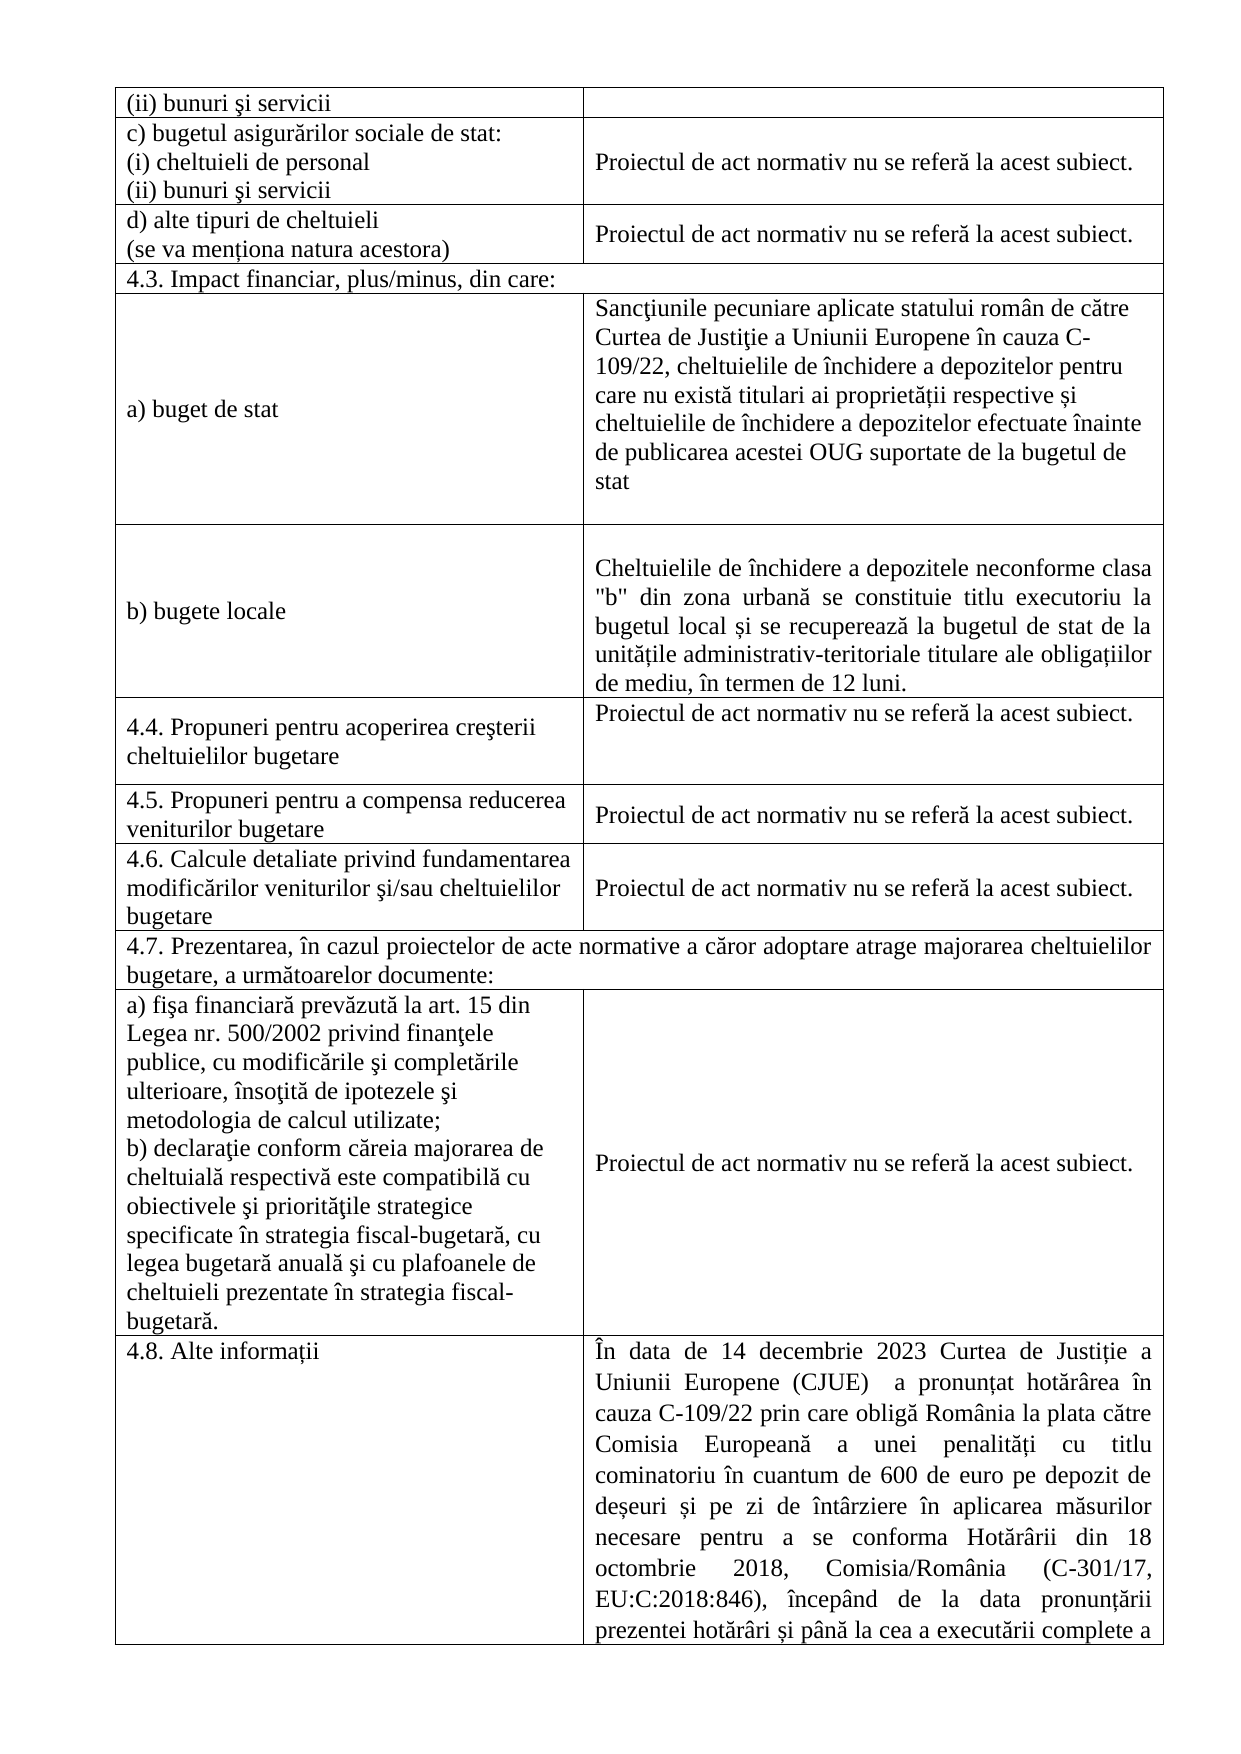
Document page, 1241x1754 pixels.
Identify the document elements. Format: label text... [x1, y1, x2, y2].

table_cell 4.3. Impact financiar, plus/minus, din care: [116, 264, 1163, 292]
table_cell a) fişa financiară prevăzută la art. 15 din Legea nr. 500/2002 privind finanţele publice, cu modificările şi completările ulterioare, însoţită de ipotezele şi metodologia de calcul utilizate; b) declaraţie conform căreia majorarea de cheltuială respectivă este compatibilă cu obiectivele şi priorităţile strategice specificate în strategia fiscal-bugetară, cu legea bugetară anuală şi cu plafoanele de cheltuieli prezentate în strategia fiscal-bugetară. [116, 990, 583, 1335]
table_cell 4.6. Calcule detaliate privind fundamentarea modificărilor veniturilor şi/sau cheltuielilor bugetare [116, 844, 583, 930]
table_cell a) buget de stat [116, 294, 583, 523]
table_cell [116, 88, 583, 117]
table_cell b) bugete locale [116, 525, 583, 697]
table_cell c) bugetul asigurărilor sociale de stat: (i) cheltuieli de personal (ii) bunuri şi servicii [116, 118, 583, 204]
table_cell 4.7. Prezentarea, în cazul proiectelor de acte normative a căror adoptare atrage majorarea cheltuielilor bugetare, a următoarelor documente: [116, 931, 1163, 989]
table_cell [584, 88, 1163, 117]
table_cell Proiectul de act normativ nu se referă la acest subiect. [584, 698, 1163, 784]
table_cell Cheltuielile de închidere a depozitele neconforme clasa "b" din zona urbană se constituie titlu executoriu la bugetul local și se recuperează la bugetul de stat de la unitățile administrativ-teritoriale titulare ale obligațiilor de mediu, în termen de 12 luni. [584, 525, 1163, 697]
table_cell Proiectul de act normativ nu se referă la acest subiect. [584, 990, 1163, 1335]
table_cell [584, 205, 1163, 263]
table_cell 4.4. Propuneri pentru acoperirea creşterii cheltuielilor bugetare [116, 698, 583, 784]
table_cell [584, 118, 1163, 204]
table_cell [116, 1336, 583, 1644]
table_cell Proiectul de act normativ nu se referă la acest subiect. [584, 844, 1163, 930]
table_cell Proiectul de act normativ nu se referă la acest subiect. [584, 785, 1163, 843]
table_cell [584, 1336, 1163, 1644]
table_cell 4.5. Propuneri pentru a compensa reducerea veniturilor bugetare [116, 785, 583, 843]
table_cell d) alte tipuri de cheltuieli (se va menționa natura acestora) [116, 205, 583, 263]
table_cell Sancţiunile pecuniare aplicate statului român de către Curtea de Justiţie a Uniunii Europene în cauza C-109/22, cheltuielile de închidere a depozitelor pentru care nu există titulari ai proprietății respective și cheltuielile de închidere a depozitelor efectuate înainte de publicarea acestei OUG suportate de la bugetul de stat [584, 294, 1163, 523]
